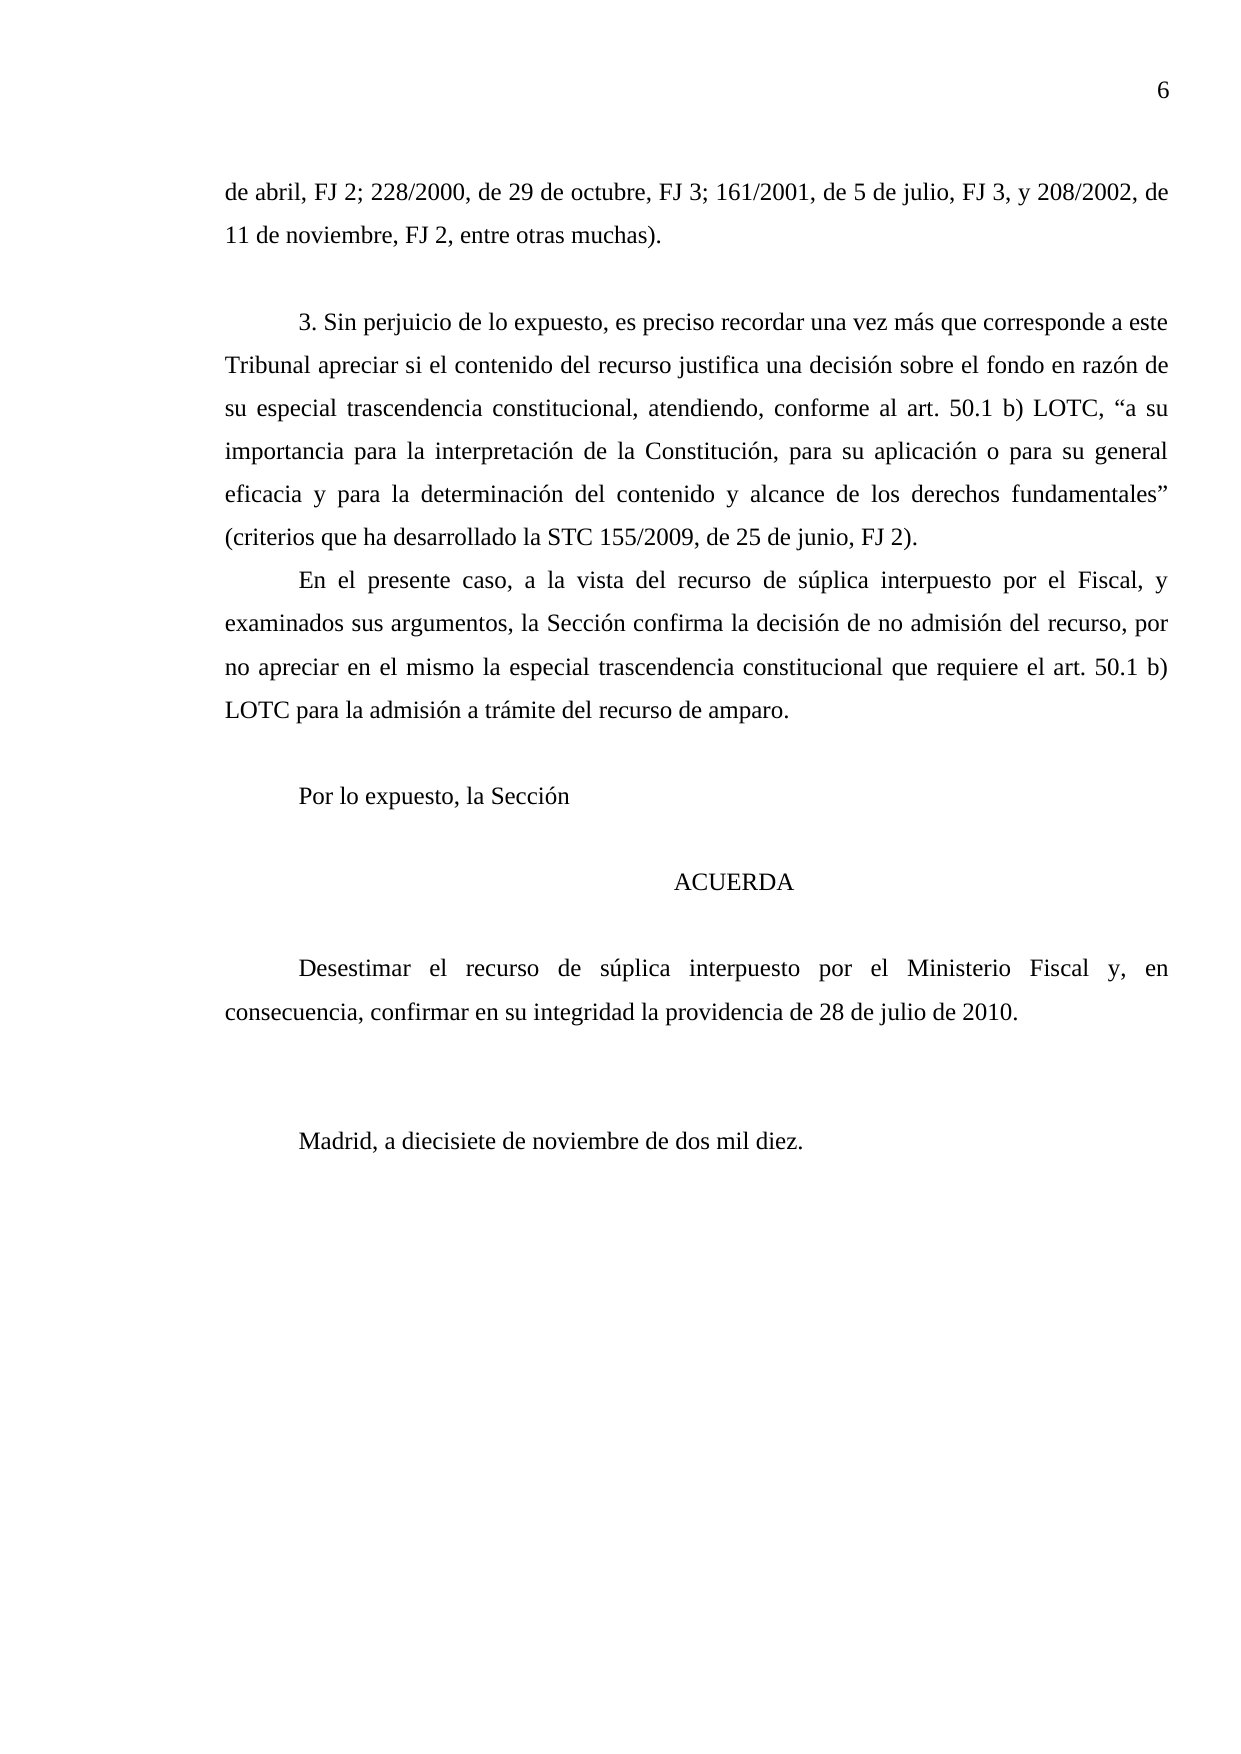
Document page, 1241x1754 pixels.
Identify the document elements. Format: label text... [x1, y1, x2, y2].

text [224, 177, 1169, 249]
text Por lo expuesto, la Sección [224, 781, 1169, 810]
text En el presente caso, a la vista del recurso de súplica interpuesto por el Fiscal, y examinados sus argumentos, la Sección confirma la decisión de no admisión del recurso, por no apreciar en el mismo la especial trascendencia constitucional que requiere el art. 50.1 b) LOTC para la admisión a trámite del recurso de amparo. [224, 565, 1169, 723]
text Madrid, a diecisiete de noviembre de dos mil diez. [224, 1126, 1169, 1155]
text 3. Sin perjuicio de lo expuesto, es preciso recordar una vez más que corresponde a este Tribunal apreciar si el contenido del recurso justifica una decisión sobre el fondo en razón de su especial trascendencia constitucional, atendiendo, conforme al art. 50.1 b) LOTC, “a su importancia para la interpretación de la Constitución, para su aplicación o para su general eficacia y para la determinación del contenido y alcance de los derechos fundamentales” (criterios que ha desarrollado la STC 155/2009, de 25 de junio, FJ 2). [224, 307, 1169, 551]
text ACUERDA [224, 867, 1169, 896]
text Desestimar el recurso de súplica interpuesto por el Ministerio Fiscal y, en consecuencia, confirmar en su integridad la providencia de 28 de julio de 2010. [224, 953, 1169, 1025]
